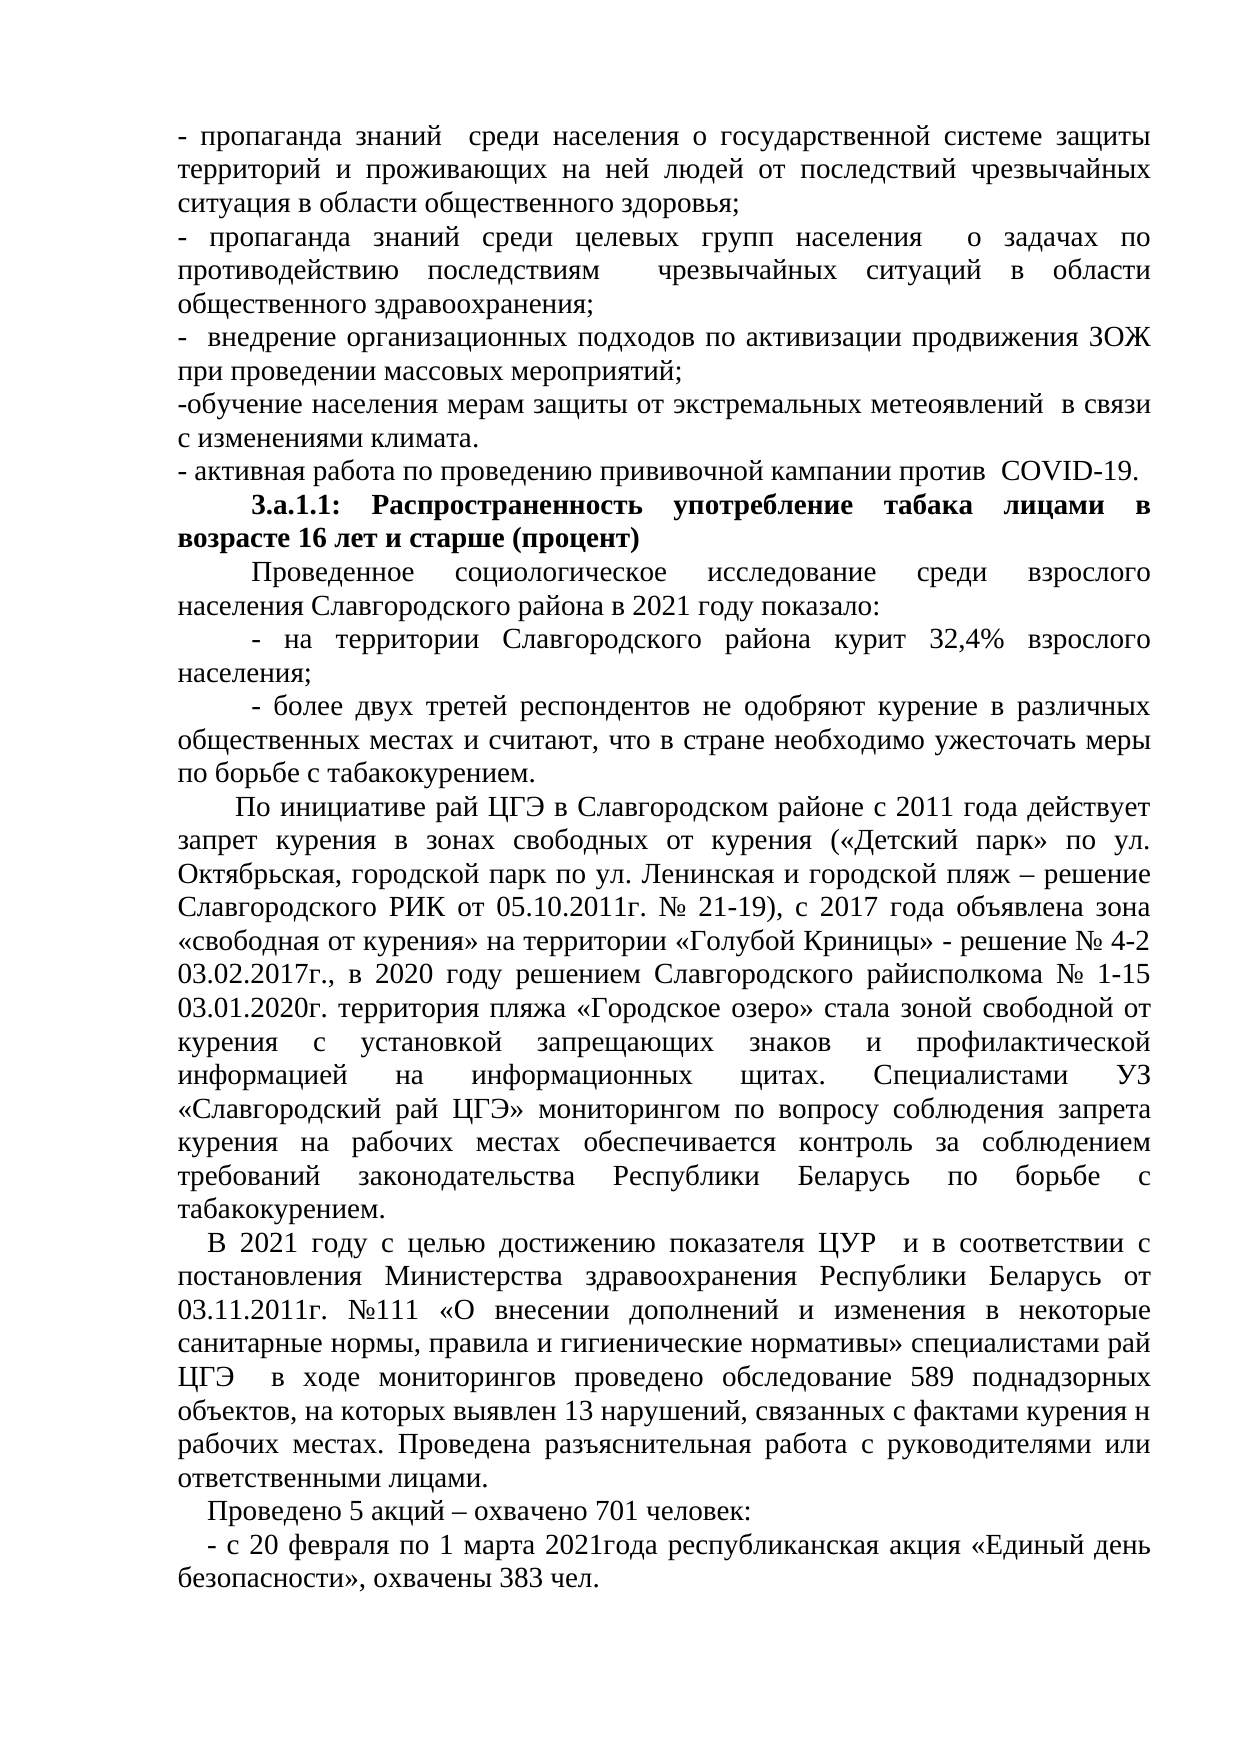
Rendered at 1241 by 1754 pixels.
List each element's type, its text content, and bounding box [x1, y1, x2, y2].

text - с 20 февраля по 1 марта 2021года республиканская акция «Единый день безопасности», охвачены 383 чел. [177, 1527, 1152, 1594]
text - пропаганда знаний среди целевых групп населения о задачах по противодействию последствиям чрезвычайных ситуаций в области общественного здравоохранения; [177, 219, 1152, 319]
text По инициативе рай ЦГЭ в Славгородском районе с 2011 года действует запрет курения в зонах свободных от курения («Детский парк» по ул. Октябрьская, городской парк по ул. Ленинская и городской пляж – решение Славгородского РИК от 05.10.2011г. № 21-19), с 2017 года объявлена зона «свободная от курения» на территории «Голубой Криницы» - решение № 4-2 03.02.2017г., в 2020 году решением Славгородского райисполкома № 1-15 03.01.2020г. территория пляжа «Городское озеро» стала зоной свободной от курения с установкой запрещающих знаков и профилактической информацией на информационных щитах. Специалистами УЗ «Славгородский рай ЦГЭ» мониторингом по вопросу соблюдения запрета курения на рабочих местах обеспечивается контроль за соблюдением требований законодательства Республики Беларусь по борьбе с табакокурением. [177, 789, 1152, 1225]
text - пропаганда знаний среди населения о государственной системе защиты территорий и проживающих на ней людей от последствий чрезвычайных ситуация в области общественного здоровья; [177, 118, 1152, 219]
text - более двух третей респондентов не одобряют курение в различных общественных местах и считают, что в стране необходимо ужесточать меры по борьбе с табакокурением. [177, 688, 1152, 789]
text Проведено 5 акций – охвачено 701 человек: [177, 1493, 1152, 1527]
text - активная работа по проведению прививочной кампании против COVID-19. [177, 453, 1152, 487]
text - внедрение организационных подходов по активизации продвижения ЗОЖ при проведении массовых мероприятий; [177, 319, 1152, 386]
text Проведенное социологическое исследование среди взрослого населения Славгородского района в 2021 году показало: [177, 554, 1152, 621]
text 3.а.1.1: Распространенность употребление табака лицами в возрасте 16 лет и старше (процент) [177, 487, 1152, 554]
text В 2021 году с целью достижению показателя ЦУР и в соответствии с постановления Министерства здравоохранения Республики Беларусь от 03.11.2011г. №111 «О внесении дополнений и изменения в некоторые санитарные нормы, правила и гигиенические нормативы» специалистами рай ЦГЭ в ходе мониторингов проведено обследование 589 поднадзорных объектов, на которых выявлен 13 нарушений, связанных с фактами курения н рабочих местах. Проведена разъяснительная работа с руководителями или ответственными лицами. [177, 1225, 1152, 1493]
text -обучение населения мерам защиты от экстремальных метеоявлений в связи с изменениями климата. [177, 386, 1152, 453]
text - на территории Славгородского района курит 32,4% взрослого населения; [177, 621, 1152, 688]
